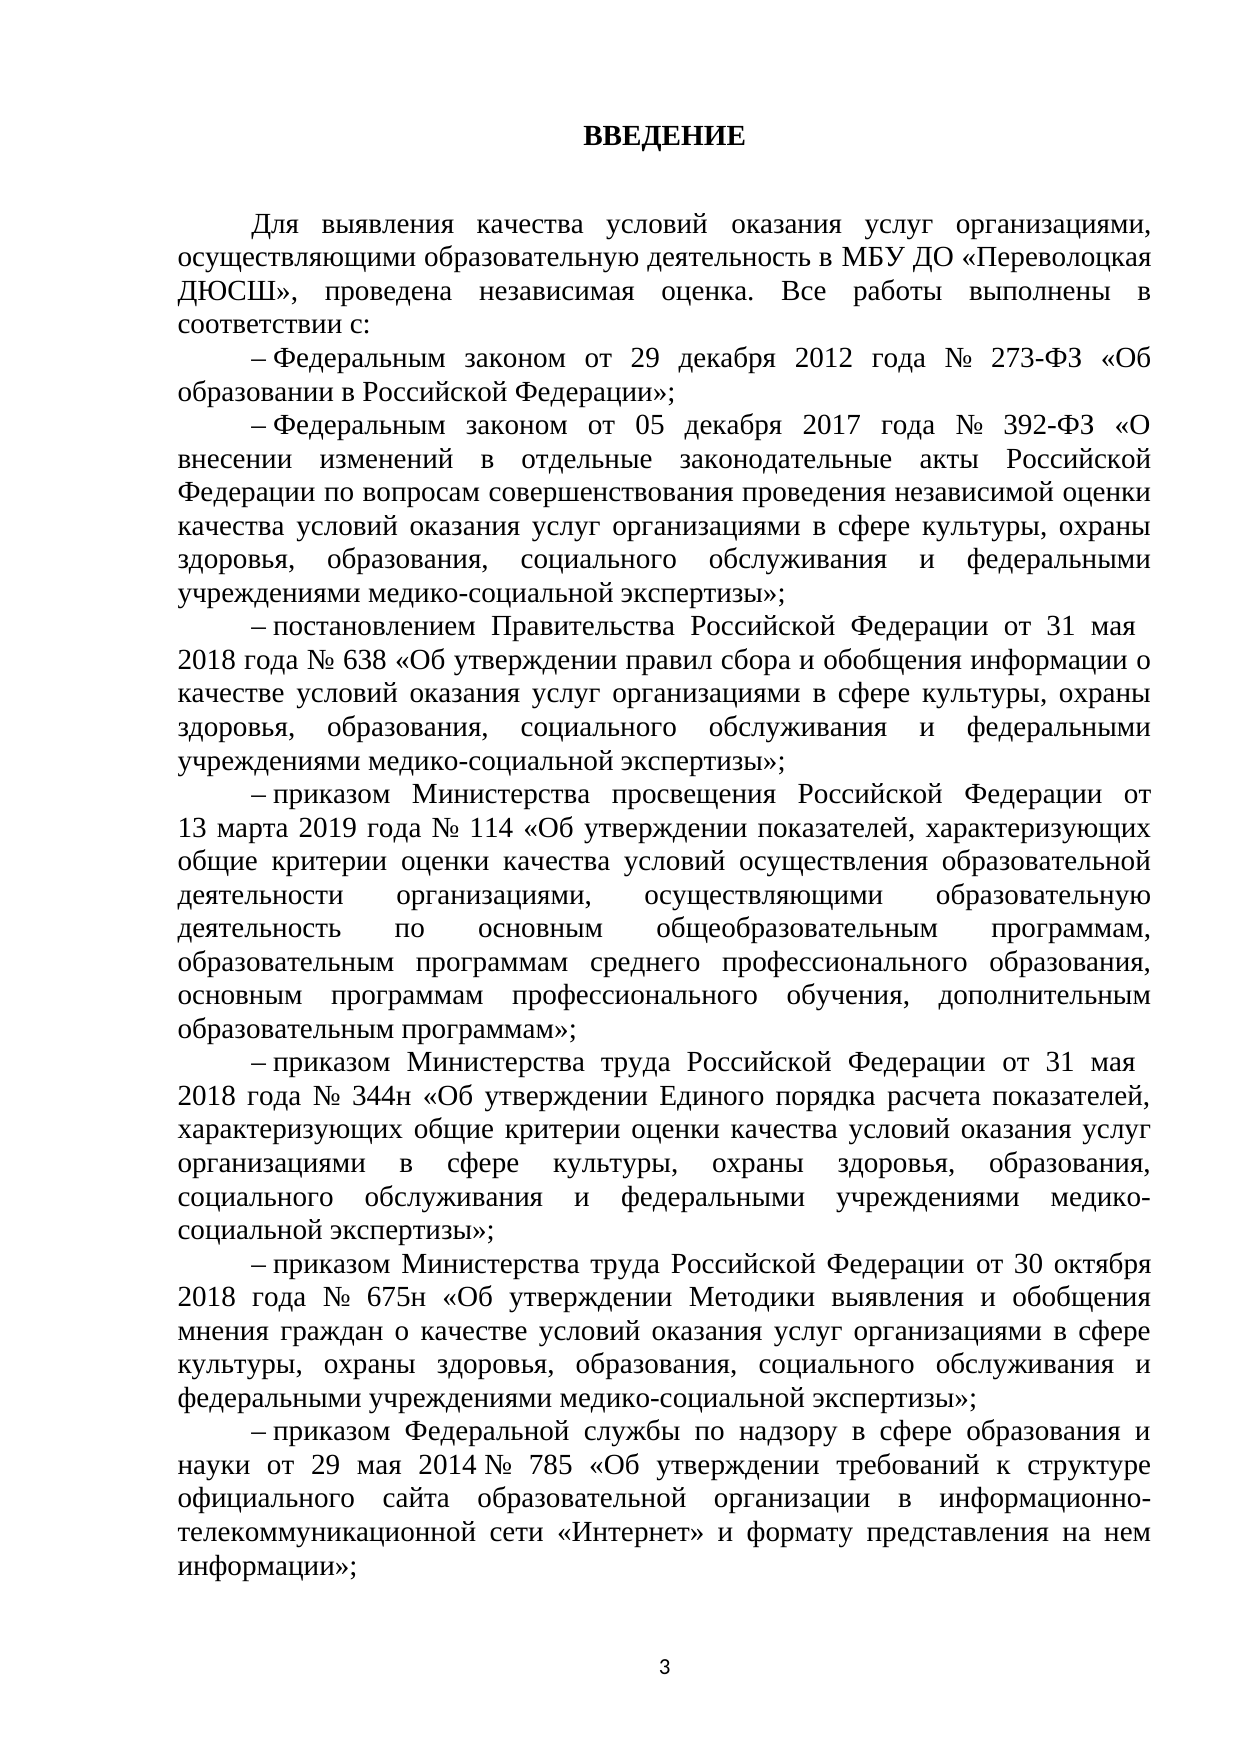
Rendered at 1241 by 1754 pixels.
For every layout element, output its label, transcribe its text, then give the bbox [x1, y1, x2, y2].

text – постановлением Правительства Российской Федерации от 31 мая 2018 года № 638 «Об утверждении правил сбора и обобщения информации о качестве условий оказания услуг организациями в сфере культуры, охраны здоровья, образования, социального обслуживания и федеральными учреждениями медико-социальной экспертизы»; [177, 608, 1152, 776]
text – приказом Федеральной службы по надзору в сфере образования и науки от 29 мая 2014 № 785 «Об утверждении требований к структуре официального сайта образовательной организации в информационно-телекоммуникационной сети «Интернет» и формату представления на нем информации»; [177, 1413, 1152, 1581]
text – Федеральным законом от 05 декабря 2017 года № 392-ФЗ «О внесении изменений в отдельные законодательные акты Российской Федерации по вопросам совершенствования проведения независимой оценки качества условий оказания услуг организациями в сфере культуры, охраны здоровья, образования, социального обслуживания и федеральными учреждениями медико-социальной экспертизы»; [177, 407, 1152, 608]
subtitle ВВЕДЕНИЕ [177, 118, 1152, 152]
list Для выявления качества условий оказания услуг организациями, осуществляющими образовательную деятельность в МБУ ДО «Переволоцкая ДЮСШ», проведена независимая оценка. Все работы выполнены в соответствии с: [177, 206, 1152, 340]
text – Федеральным законом от 29 декабря 2012 года № 273-ФЗ «Об образовании в Российской Федерации»; [177, 340, 1152, 407]
text – приказом Министерства труда Российской Федерации от 30 октября 2018 года № 675н «Об утверждении Методики выявления и обобщения мнения граждан о качестве условий оказания услуг организациями в сфере культуры, охраны здоровья, образования, социального обслуживания и федеральными учреждениями медико-социальной экспертизы»; [177, 1246, 1152, 1413]
text – приказом Министерства просвещения Российской Федерации от 13 марта 2019 года № 114 «Об утверждении показателей, характеризующих общие критерии оценки качества условий осуществления образовательной деятельности организациями, осуществляющими образовательную деятельность по основным общеобразовательным программам, образовательным программам среднего профессионального образования, основным программам профессионального обучения, дополнительным образовательным программам»; [177, 776, 1152, 1044]
text – приказом Министерства труда Российской Федерации от 31 мая 2018 года № 344н «Об утверждении Единого порядка расчета показателей, характеризующих общие критерии оценки качества условий оказания услуг организациями в сфере культуры, охраны здоровья, образования, социального обслуживания и федеральными учреждениями медико-социальной экспертизы»; [177, 1044, 1152, 1246]
